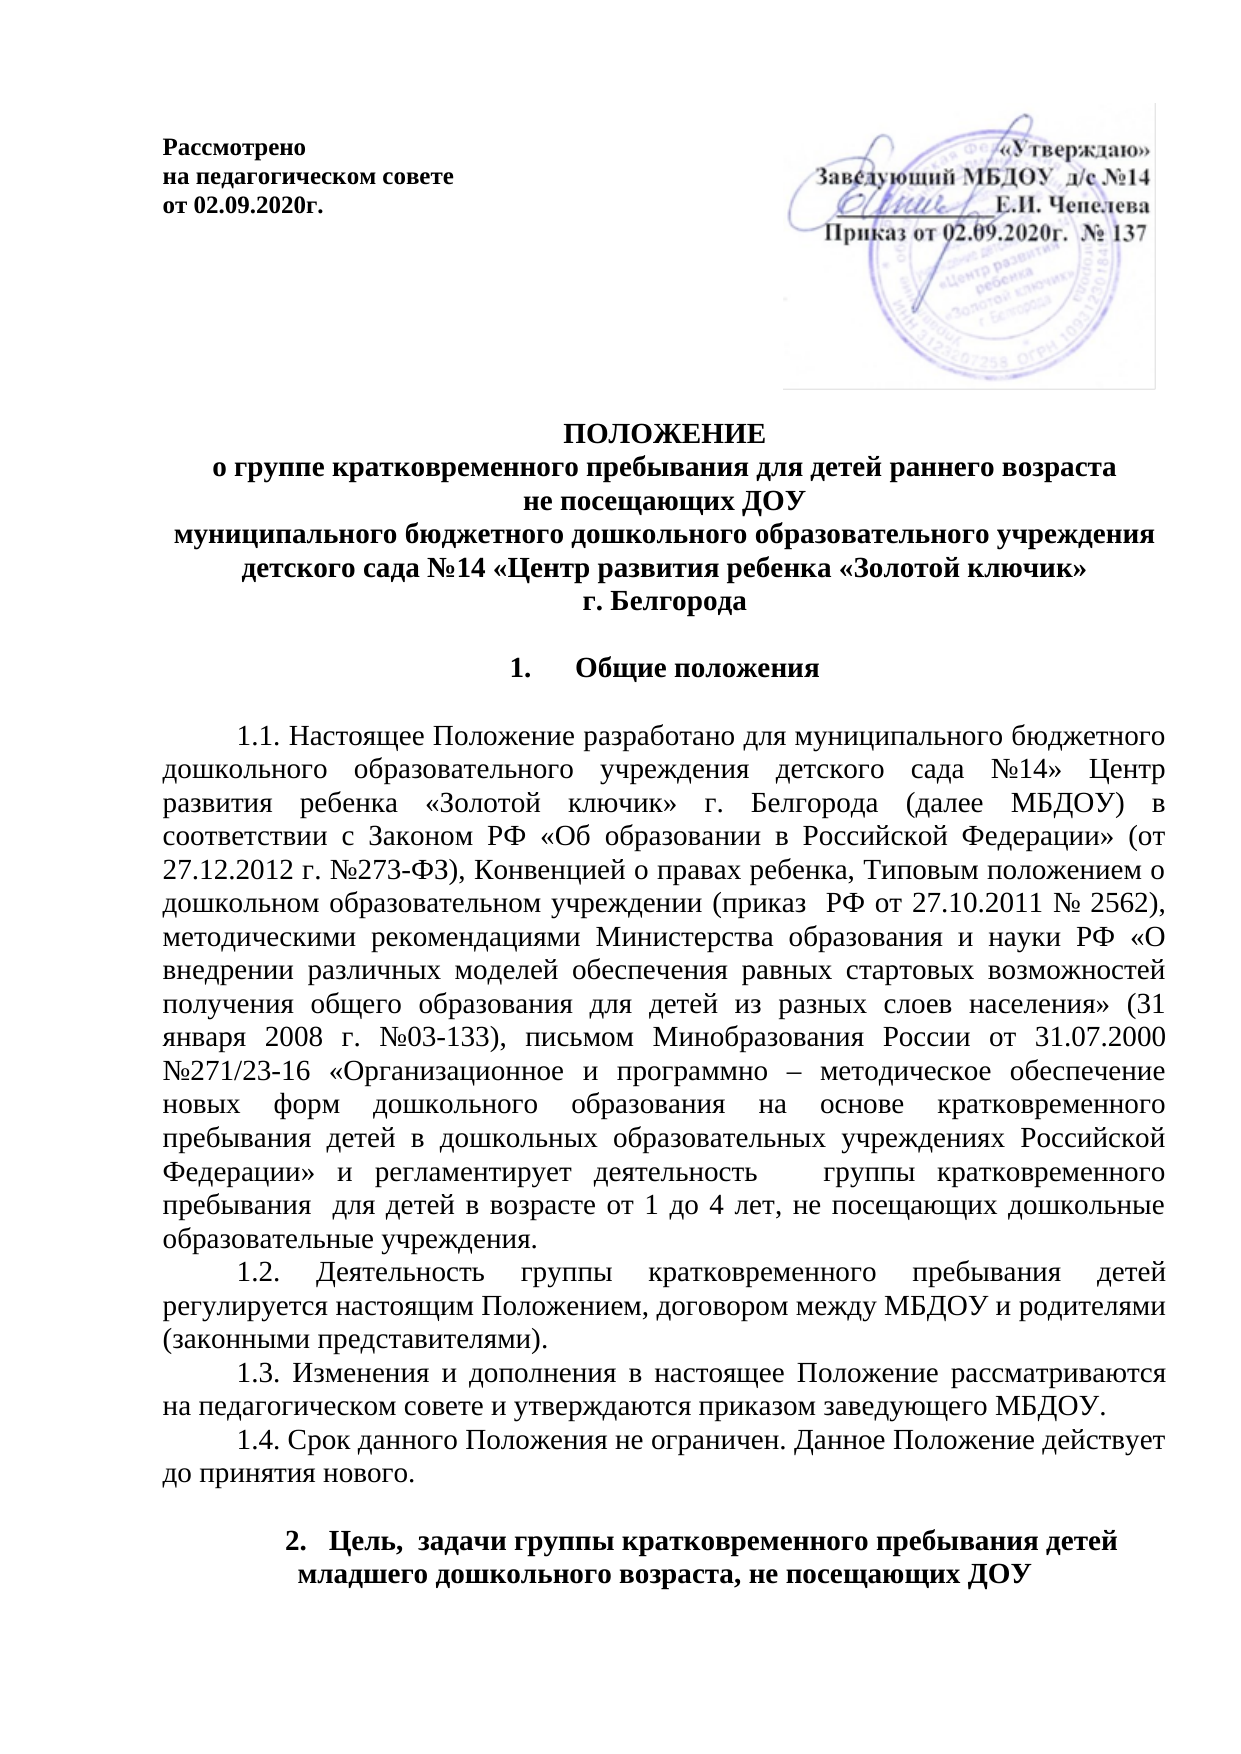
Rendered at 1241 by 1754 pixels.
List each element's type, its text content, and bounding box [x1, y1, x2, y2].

text 2. Цель, задачи группы кратковременного пребывания детей младшего дошкольного возраста, не посещающих ДОУ [162, 1523, 1167, 1590]
table_header Рассмотрено на педагогическом совете от 02.09.2020г. [151, 104, 664, 416]
text 1.2. Деятельность группы кратковременного пребывания детей регулируется настоящим Положением, договором между МБДОУ и родителями (законными представителями). [162, 1254, 1167, 1355]
table_header [665, 104, 1178, 416]
text не посещающих ДОУ [162, 483, 1167, 516]
text 1.3. Изменения и дополнения в настоящее Положение рассматриваются на педагогическом совете и утверждаются приказом заведующего МБДОУ. [162, 1355, 1167, 1422]
text муниципального бюджетного дошкольного образовательного учреждения детского сада №14 «Центр развития ребенка «Золотой ключик» [162, 516, 1167, 583]
picture [783, 103, 1157, 391]
text о группе кратковременного пребывания для детей раннего возраста [162, 449, 1167, 483]
text 1. Общие положения [162, 651, 1167, 684]
text г. Белгорода [162, 583, 1167, 617]
text 1.4. Срок данного Положения не ограничен. Данное Положение действует до принятия нового. [162, 1422, 1167, 1489]
text ПОЛОЖЕНИЕ [162, 416, 1167, 449]
text 1.1. Настоящее Положение разработано для муниципального бюджетного дошкольного образовательного учреждения детского сада №14» Центр развития ребенка «Золотой ключик» г. Белгорода (далее МБДОУ) в соответствии с Законом РФ «Об образовании в Российской Федерации» (от 27.12.2012 г. №273-ФЗ), Конвенцией о правах ребенка, Типовым положением о дошкольном образовательном учреждении (приказ РФ от 27.10.2011 № 2562), методическими рекомендациями Министерства образования и науки РФ «О внедрении различных моделей обеспечения равных стартовых возможностей получения общего образования для детей из разных слоев населения» (31 января . №03-133), письмом Минобразования России от 31.07.2000 №271/23-16 «Организационное и программно – методическое обеспечение новых форм дошкольного образования на основе кратковременного пребывания детей в дошкольных образовательных учреждениях Российской Федерации» и регламентирует деятельность группы кратковременного пребывания для детей в возрасте от 1 до 4 лет, не посещающих дошкольные образовательные учреждения. [162, 718, 1167, 1254]
